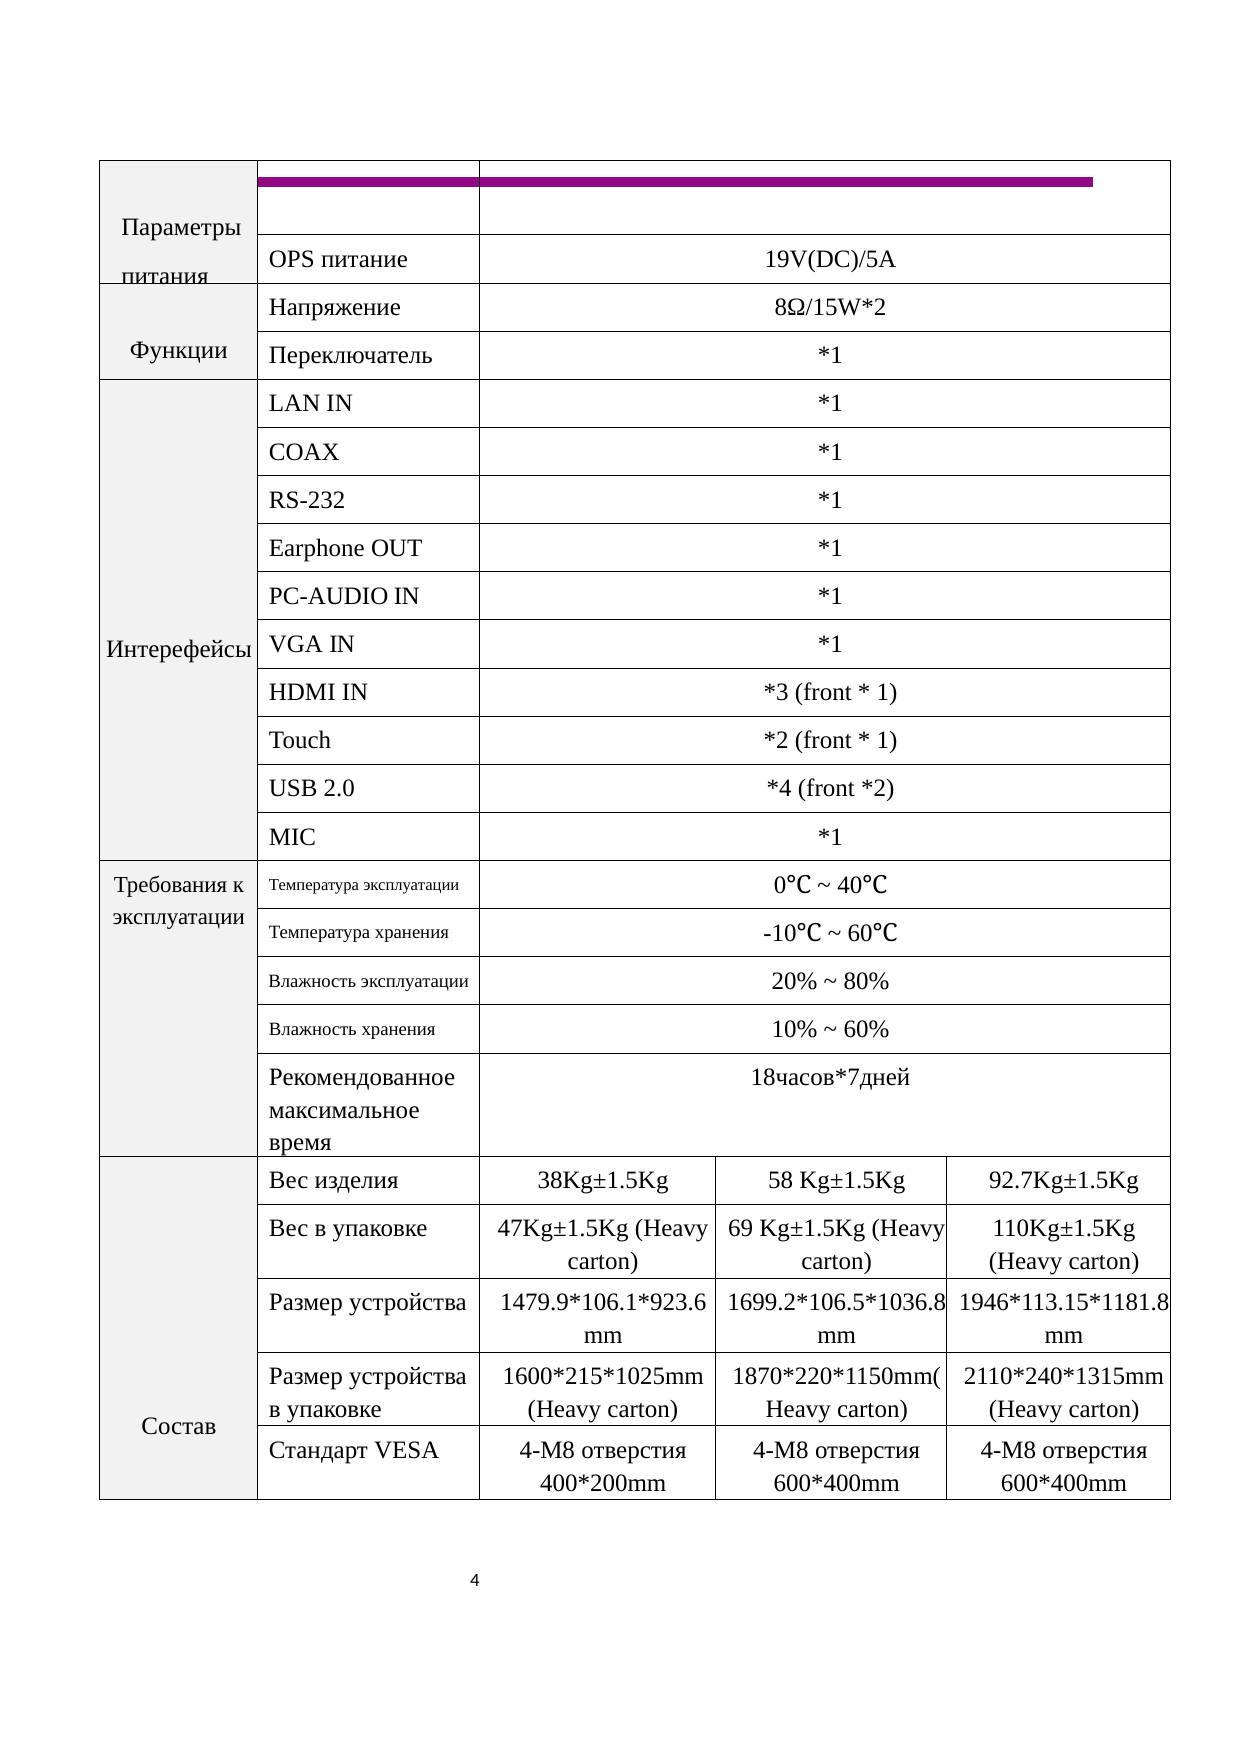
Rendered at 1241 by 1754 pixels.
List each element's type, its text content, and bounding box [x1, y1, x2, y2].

table_cell 1699.2*106.5*1036.8mm [716, 1279, 946, 1352]
table_cell 38Kg±1.5Kg [480, 1157, 715, 1204]
table_cell 18часов*7дней [480, 1054, 1170, 1156]
table_cell 8Ω/15W*2 [480, 284, 1170, 331]
table_cell 2110*240*1315mm (Heavy carton) [947, 1353, 1170, 1425]
table_cell *3 (front * 1) [480, 669, 1170, 716]
table_cell RS-232 [258, 476, 479, 523]
table_cell Размер устройства [258, 1279, 479, 1352]
table_cell Earphone OUT [258, 524, 479, 571]
table_cell 1946*113.15*1181.8mm [947, 1279, 1170, 1352]
table_cell LAN IN [258, 380, 479, 427]
table_cell Требования к эксплуатации [100, 861, 257, 1156]
table_cell 4-M8 отверстия 600*400mm [947, 1426, 1170, 1499]
table_cell 1479.9*106.1*923.6mm [480, 1279, 715, 1352]
table_cell 19V(DC)/5A [480, 235, 1170, 282]
table_cell *1 [480, 476, 1170, 523]
table_cell PC-AUDIO IN [258, 572, 479, 619]
table_cell *1 [480, 572, 1170, 619]
table_cell 1870*220*1150mm(Heavy carton) [716, 1353, 946, 1425]
table_cell Размер устройства в упаковке [258, 1353, 479, 1425]
table_cell 0℃ ~ 40℃ [480, 861, 1170, 908]
table_cell Переключатель [258, 332, 479, 379]
table_cell Напряжение [258, 284, 479, 331]
table_cell Температура эксплуатации [258, 861, 479, 908]
table_cell Температура хранения [258, 909, 479, 956]
table_cell *1 [480, 524, 1170, 571]
table_cell *1 [480, 813, 1170, 860]
table_cell Вес изделия [258, 1157, 479, 1204]
table_cell Состав [100, 1157, 257, 1499]
table_cell 69 Kg±1.5Kg (Heavy carton) [716, 1205, 946, 1278]
table_cell Влажность эксплуатации [258, 957, 479, 1004]
table_cell MIC [258, 813, 479, 860]
table_cell 20% ~ 80% [480, 957, 1170, 1004]
table_cell Влажность хранения [258, 1005, 479, 1052]
table_cell *1 [480, 620, 1170, 667]
table_cell 10% ~ 60% [480, 1005, 1170, 1052]
table_cell Параметры питания [100, 161, 257, 282]
table_cell Стандарт VESA [258, 1426, 479, 1499]
table_cell -10℃ ~ 60℃ [480, 909, 1170, 956]
table_cell 92.7Kg±1.5Kg [947, 1157, 1170, 1204]
table_cell *1 [480, 332, 1170, 379]
table_cell USB 2.0 [258, 765, 479, 812]
table_cell 47Kg±1.5Kg (Heavy carton) [480, 1205, 715, 1278]
table_cell *2 (front * 1) [480, 717, 1170, 764]
table_cell VGA IN [258, 620, 479, 667]
table_cell Touch [258, 717, 479, 764]
table_cell 4-M8 отверстия 400*200mm [480, 1426, 715, 1499]
table_cell OPS питание [258, 235, 479, 282]
table_cell 4-M8 отверстия 600*400mm [716, 1426, 946, 1499]
table_cell Рекомендованное максимальное время [258, 1054, 479, 1156]
table_cell Интерефейсы [100, 380, 257, 860]
table_cell 110Kg±1.5Kg (Heavy carton) [947, 1205, 1170, 1278]
table_cell Вес в упаковке [258, 1205, 479, 1278]
table_cell HDMI IN [258, 669, 479, 716]
table_cell 58 Kg±1.5Kg [716, 1157, 946, 1204]
table_cell Функции [100, 284, 257, 379]
table_cell 1600*215*1025mm (Heavy carton) [480, 1353, 715, 1425]
table_cell Standby Consumption [258, 161, 479, 234]
table_cell *4 (front *2) [480, 765, 1170, 812]
table_cell COAX [258, 428, 479, 475]
table_cell ≦0.5W [480, 161, 1170, 234]
table_cell *1 [480, 380, 1170, 427]
table_cell *1 [480, 428, 1170, 475]
